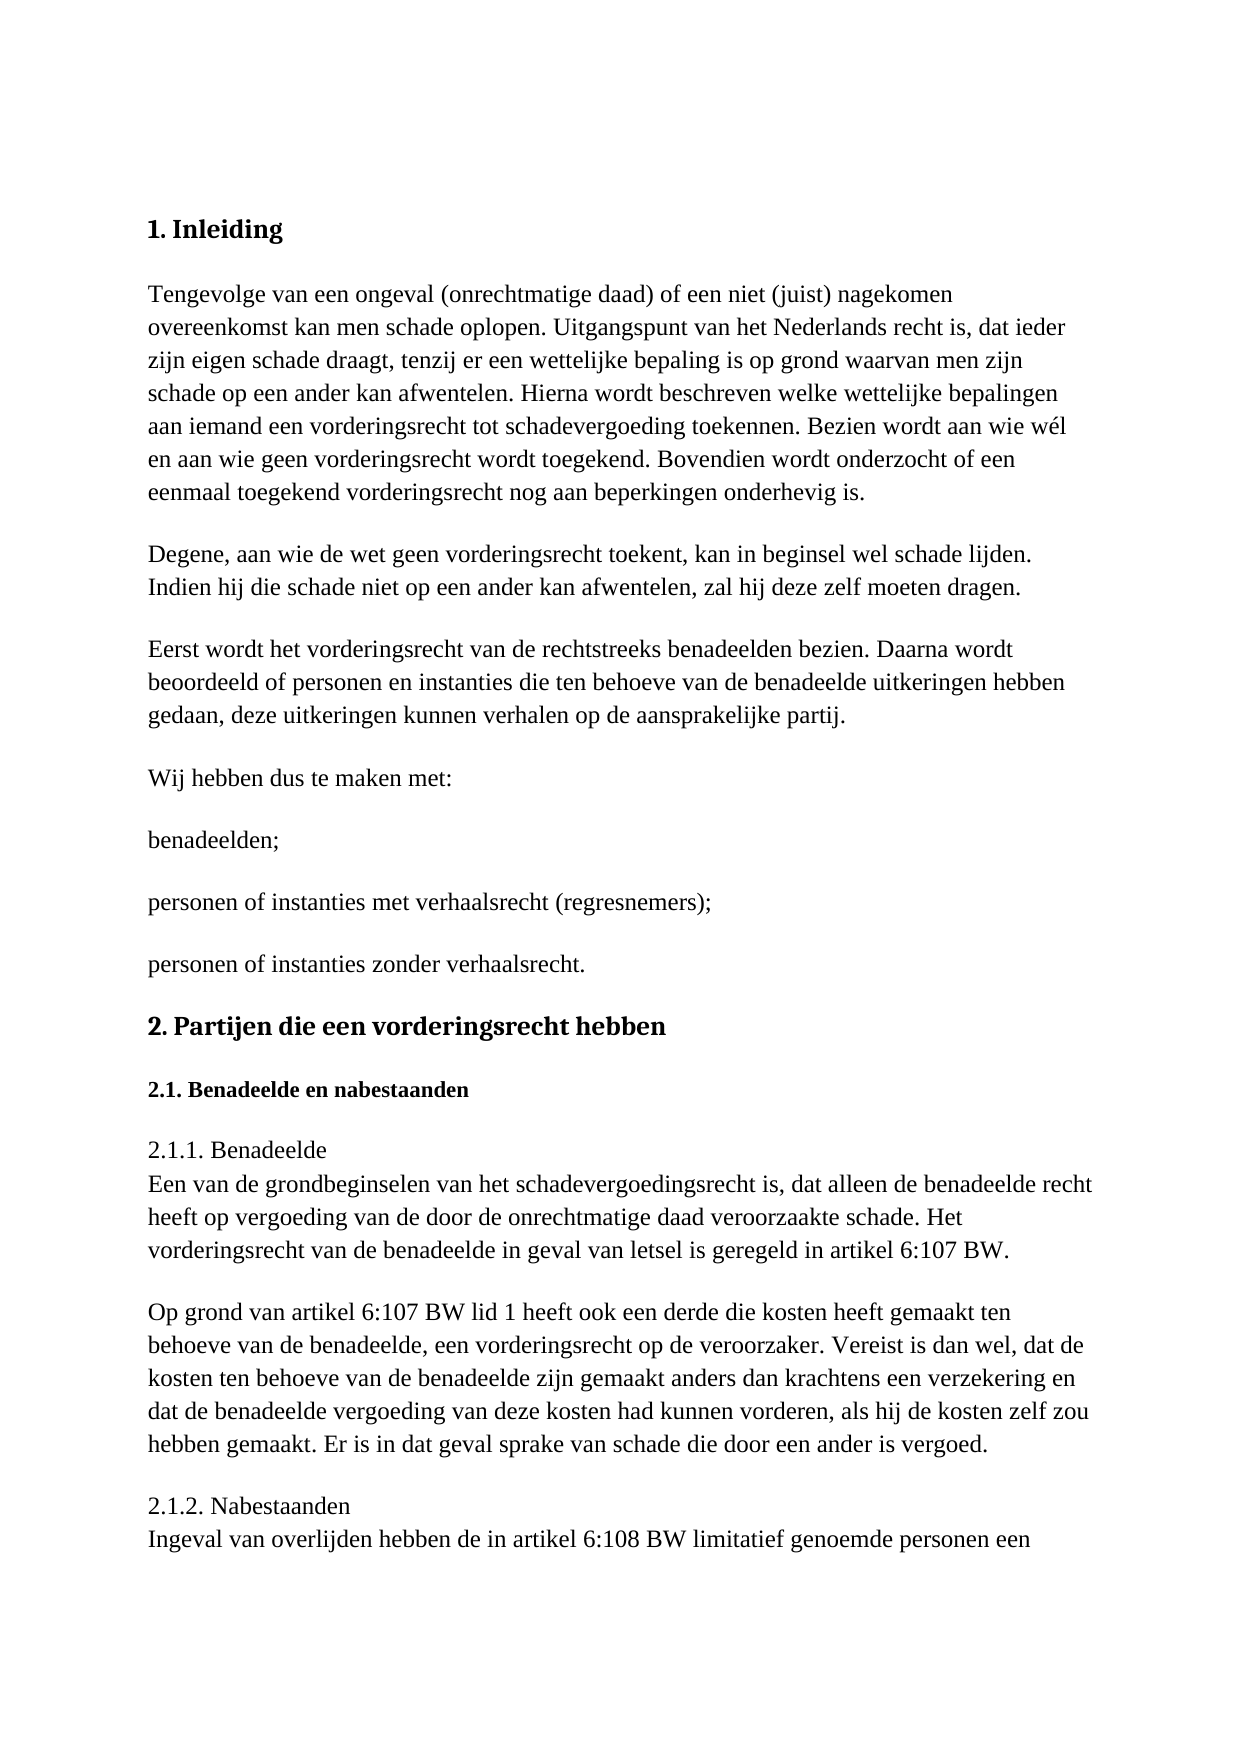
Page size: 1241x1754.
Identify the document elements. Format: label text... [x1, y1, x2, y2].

text personen of instanties zonder verhaalsrecht. [148, 949, 1093, 978]
text Tengevolge van een ongeval (onrechtmatige daad) of een niet (juist) nagekomen overeenkomst kan men schade oplopen. Uitgangspunt van het Nederlands recht is, dat ieder zijn eigen schade draagt, tenzij er een wettelijke bepaling is op grond waarvan men zijn schade op een ander kan afwentelen. Hierna wordt beschreven welke wettelijke bepalingen aan iemand een vorderingsrecht tot schadevergoeding toekennen. Bezien wordt aan wie wél en aan wie geen vorderingsrecht wordt toegekend. Bovendien wordt onderzocht of een eenmaal toegekend vorderingsrecht nog aan beperkingen onderhevig is. [148, 279, 1093, 506]
text 2.1.1. Benadeelde Een van de grondbeginselen van het schadevergoedingsrecht is, dat alleen de benadeelde recht heeft op vergoeding van de door de onrechtmatige daad veroorzaakte schade. Het vorderingsrecht van de benadeelde in geval van letsel is geregeld in artikel 6:107 BW. [148, 1136, 1093, 1263]
text personen of instanties met verhaalsrecht (regresnemers); [148, 887, 1093, 916]
text Wij hebben dus te maken met: [148, 763, 1093, 791]
text benadeelden; [148, 825, 1093, 853]
text Eerst wordt het vorderingsrecht van de rechtstreeks benadeelden bezien. Daarna wordt beoordeeld of personen en instanties die ten behoeve van de benadeelde uitkeringen hebben gedaan, deze uitkeringen kunnen verhalen op de aansprakelijke partij. [148, 634, 1093, 729]
text Op grond van artikel 6:107 BW lid 1 heeft ook een derde die kosten heeft gemaakt ten behoeve van de benadeelde, een vorderingsrecht op de veroorzaker. Vereist is dan wel, dat de kosten ten behoeve van de benadeelde zijn gemaakt anders dan krachtens een verzekering en dat de benadeelde vergoeding van deze kosten had kunnen vorderen, als hij de kosten zelf zou hebben gemaakt. Er is in dat geval sprake van schade die door een ander is vergoed. [148, 1297, 1093, 1458]
subtitle 1. Inleiding [148, 214, 1093, 245]
text 2.1. Benadeelde en nabestaanden [148, 1076, 1093, 1103]
subtitle 2. Partijen die een vorderingsrecht hebben [148, 1011, 1093, 1042]
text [148, 1491, 1093, 1553]
text Degene, aan wie de wet geen vorderingsrecht toekent, kan in beginsel wel schade lijden. Indien hij die schade niet op een ander kan afwentelen, zal hij deze zelf moeten dragen. [148, 539, 1093, 601]
